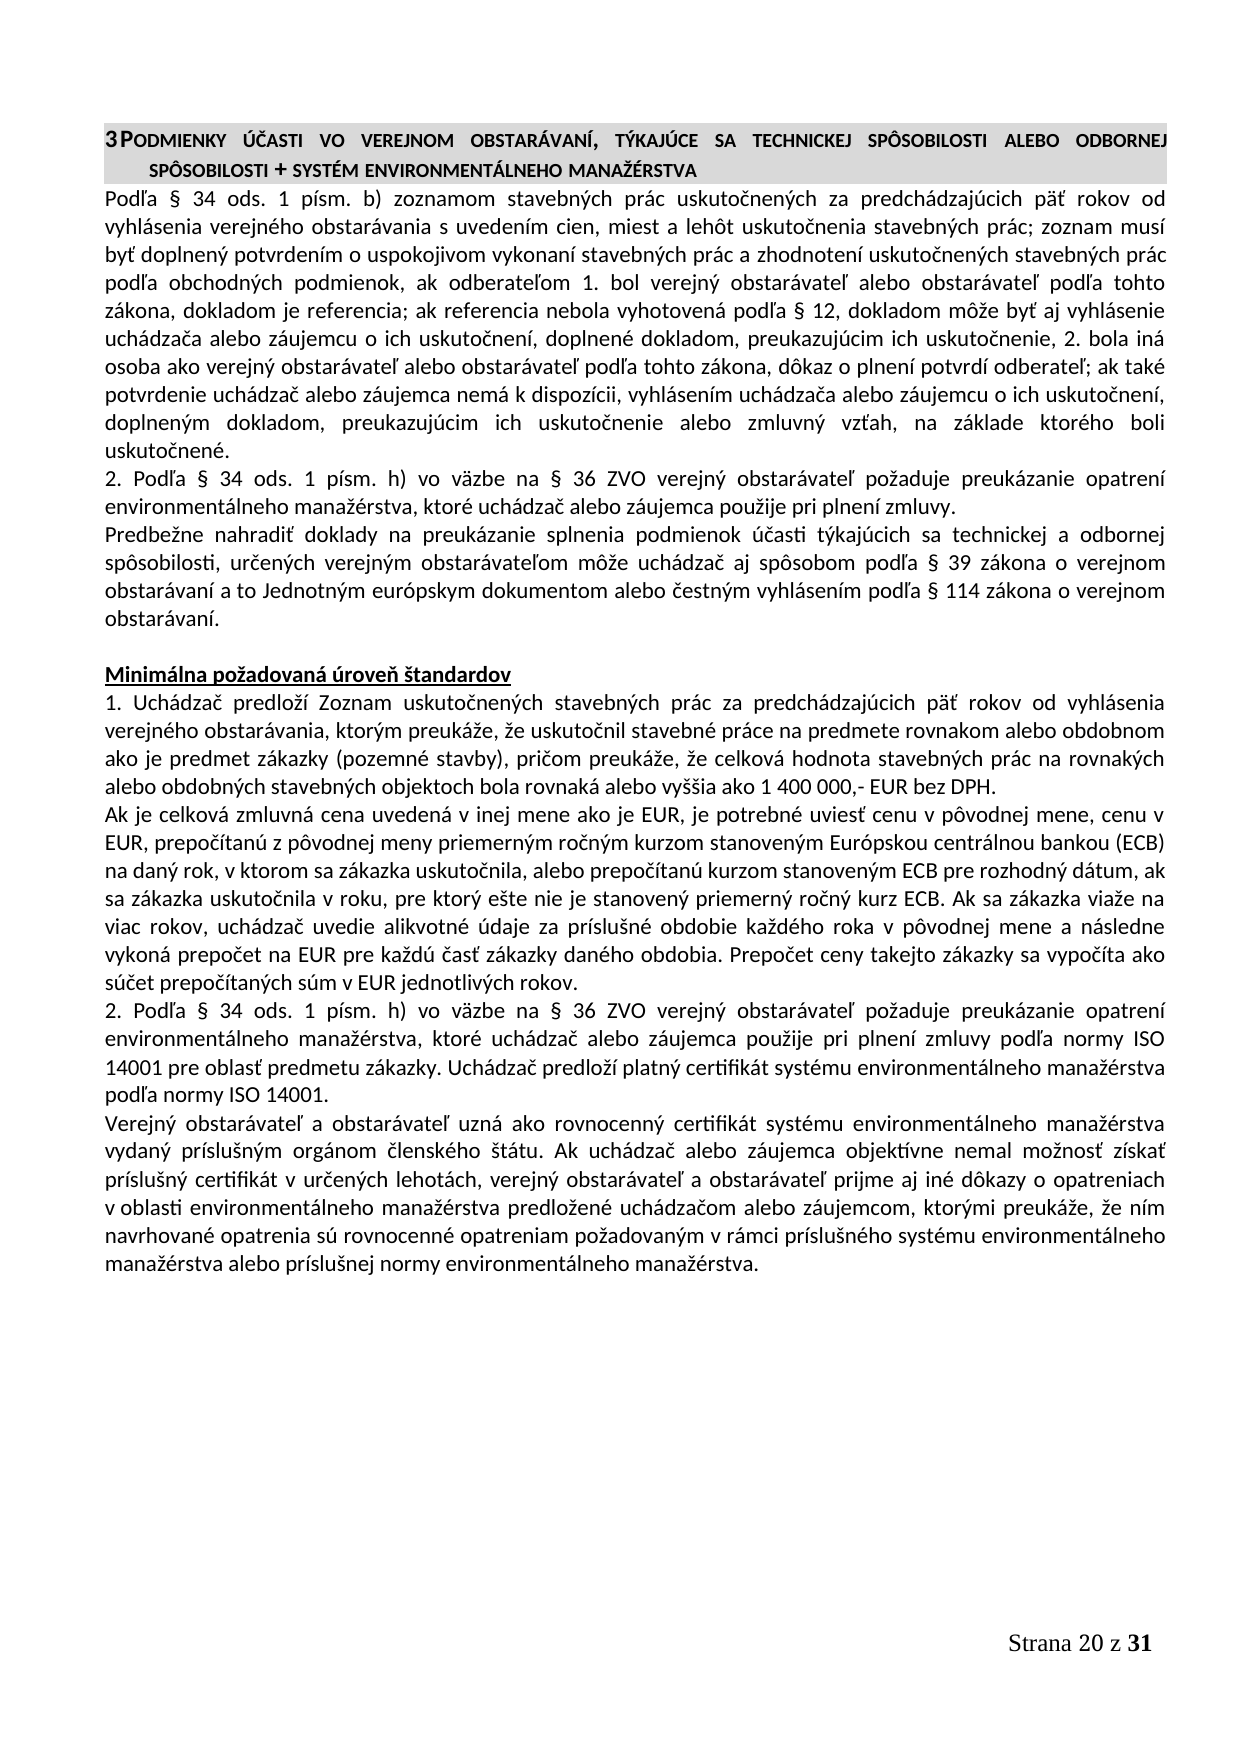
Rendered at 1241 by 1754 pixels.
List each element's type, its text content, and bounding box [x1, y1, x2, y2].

list Podmienky účasti vo verejnom obstarávaní, týkajúce sa technickej spôsobilosti alebo odbornej spôsobilosti + systém environmentálneho manažérstva [104, 123, 1167, 184]
text Ak je celková zmluvná cena uvedená v inej mene ako je EUR, je potrebné uviesť cenu v pôvodnej mene, cenu v EUR, prepočítanú z pôvodnej meny priemerným ročným kurzom stanoveným Európskou centrálnou bankou (ECB) na daný rok, v ktorom sa zákazka uskutočnila, alebo prepočítanú kurzom stanoveným ECB pre rozhodný dátum, ak sa zákazka uskutočnila v roku, pre ktorý ešte nie je stanovený priemerný ročný kurz ECB. Ak sa zákazka viaže na viac rokov, uchádzač uvedie alikvotné údaje za príslušné obdobie každého roka v pôvodnej mene a následne vykoná prepočet na EUR pre každú časť zákazky daného obdobia. Prepočet ceny takejto zákazky sa vypočíta ako súčet prepočítaných súm v EUR jednotlivých rokov. [104, 800, 1167, 997]
text Predbežne nahradiť doklady na preukázanie splnenia podmienok účasti týkajúcich sa technickej a odbornej spôsobilosti, určených verejným obstarávateľom môže uchádzač aj spôsobom podľa § 39 zákona o verejnom obstarávaní a to Jednotným európskym dokumentom alebo čestným vyhlásením podľa § 114 zákona o verejnom obstarávaní. [104, 520, 1167, 632]
text 2. Podľa § 34 ods. 1 písm. h) vo väzbe na § 36 ZVO verejný obstarávateľ požaduje preukázanie opatrení environmentálneho manažérstva, ktoré uchádzač alebo záujemca použije pri plnení zmluvy. [104, 464, 1167, 520]
text 1. Uchádzač predloží Zoznam uskutočnených stavebných prác za predchádzajúcich päť rokov od vyhlásenia verejného obstarávania, ktorým preukáže, že uskutočnil stavebné práce na predmete rovnakom alebo obdobnom ako je predmet zákazky (pozemné stavby), pričom preukáže, že celková hodnota stavebných prác na rovnakých alebo obdobných stavebných objektoch bola rovnaká alebo vyššia ako 1 400 000,- EUR bez DPH. [104, 688, 1167, 800]
text Minimálna požadovaná úroveň štandardov [104, 660, 1167, 688]
text Verejný obstarávateľ a obstarávateľ uzná ako rovnocenný certifikát systému environmentálneho manažérstva vydaný príslušným orgánom členského štátu. Ak uchádzač alebo záujemca objektívne nemal možnosť získať príslušný certifikát v určených lehotách, verejný obstarávateľ a obstarávateľ prijme aj iné dôkazy o opatreniach v oblasti environmentálneho manažérstva predložené uchádzačom alebo záujemcom, ktorými preukáže, že ním navrhované opatrenia sú rovnocenné opatreniam požadovaným v rámci príslušného systému environmentálneho manažérstva alebo príslušnej normy environmentálneho manažérstva. [104, 1109, 1167, 1277]
text Podľa § 34 ods. 1 písm. b) zoznamom stavebných prác uskutočnených za predchádzajúcich päť rokov od vyhlásenia verejného obstarávania s uvedením cien, miest a lehôt uskutočnenia stavebných prác; zoznam musí byť doplnený potvrdením o uspokojivom vykonaní stavebných prác a zhodnotení uskutočnených stavebných prác podľa obchodných podmienok, ak odberateľom 1. bol verejný obstarávateľ alebo obstarávateľ podľa tohto zákona, dokladom je referencia; ak referencia nebola vyhotovená podľa § 12, dokladom môže byť aj vyhlásenie uchádzača alebo záujemcu o ich uskutočnení, doplnené dokladom, preukazujúcim ich uskutočnenie, 2. bola iná osoba ako verejný obstarávateľ alebo obstarávateľ podľa tohto zákona, dôkaz o plnení potvrdí odberateľ; ak také potvrdenie uchádzač alebo záujemca nemá k dispozícii, vyhlásením uchádzača alebo záujemcu o ich uskutočnení, doplneným dokladom, preukazujúcim ich uskutočnenie alebo zmluvný vzťah, na základe ktorého boli uskutočnené. [104, 184, 1167, 464]
text 2. Podľa § 34 ods. 1 písm. h) vo väzbe na § 36 ZVO verejný obstarávateľ požaduje preukázanie opatrení environmentálneho manažérstva, ktoré uchádzač alebo záujemca použije pri plnení zmluvy podľa normy ISO 14001 pre oblasť predmetu zákazky. Uchádzač predloží platný certifikát systému environmentálneho manažérstva podľa normy ISO 14001. [104, 997, 1167, 1109]
